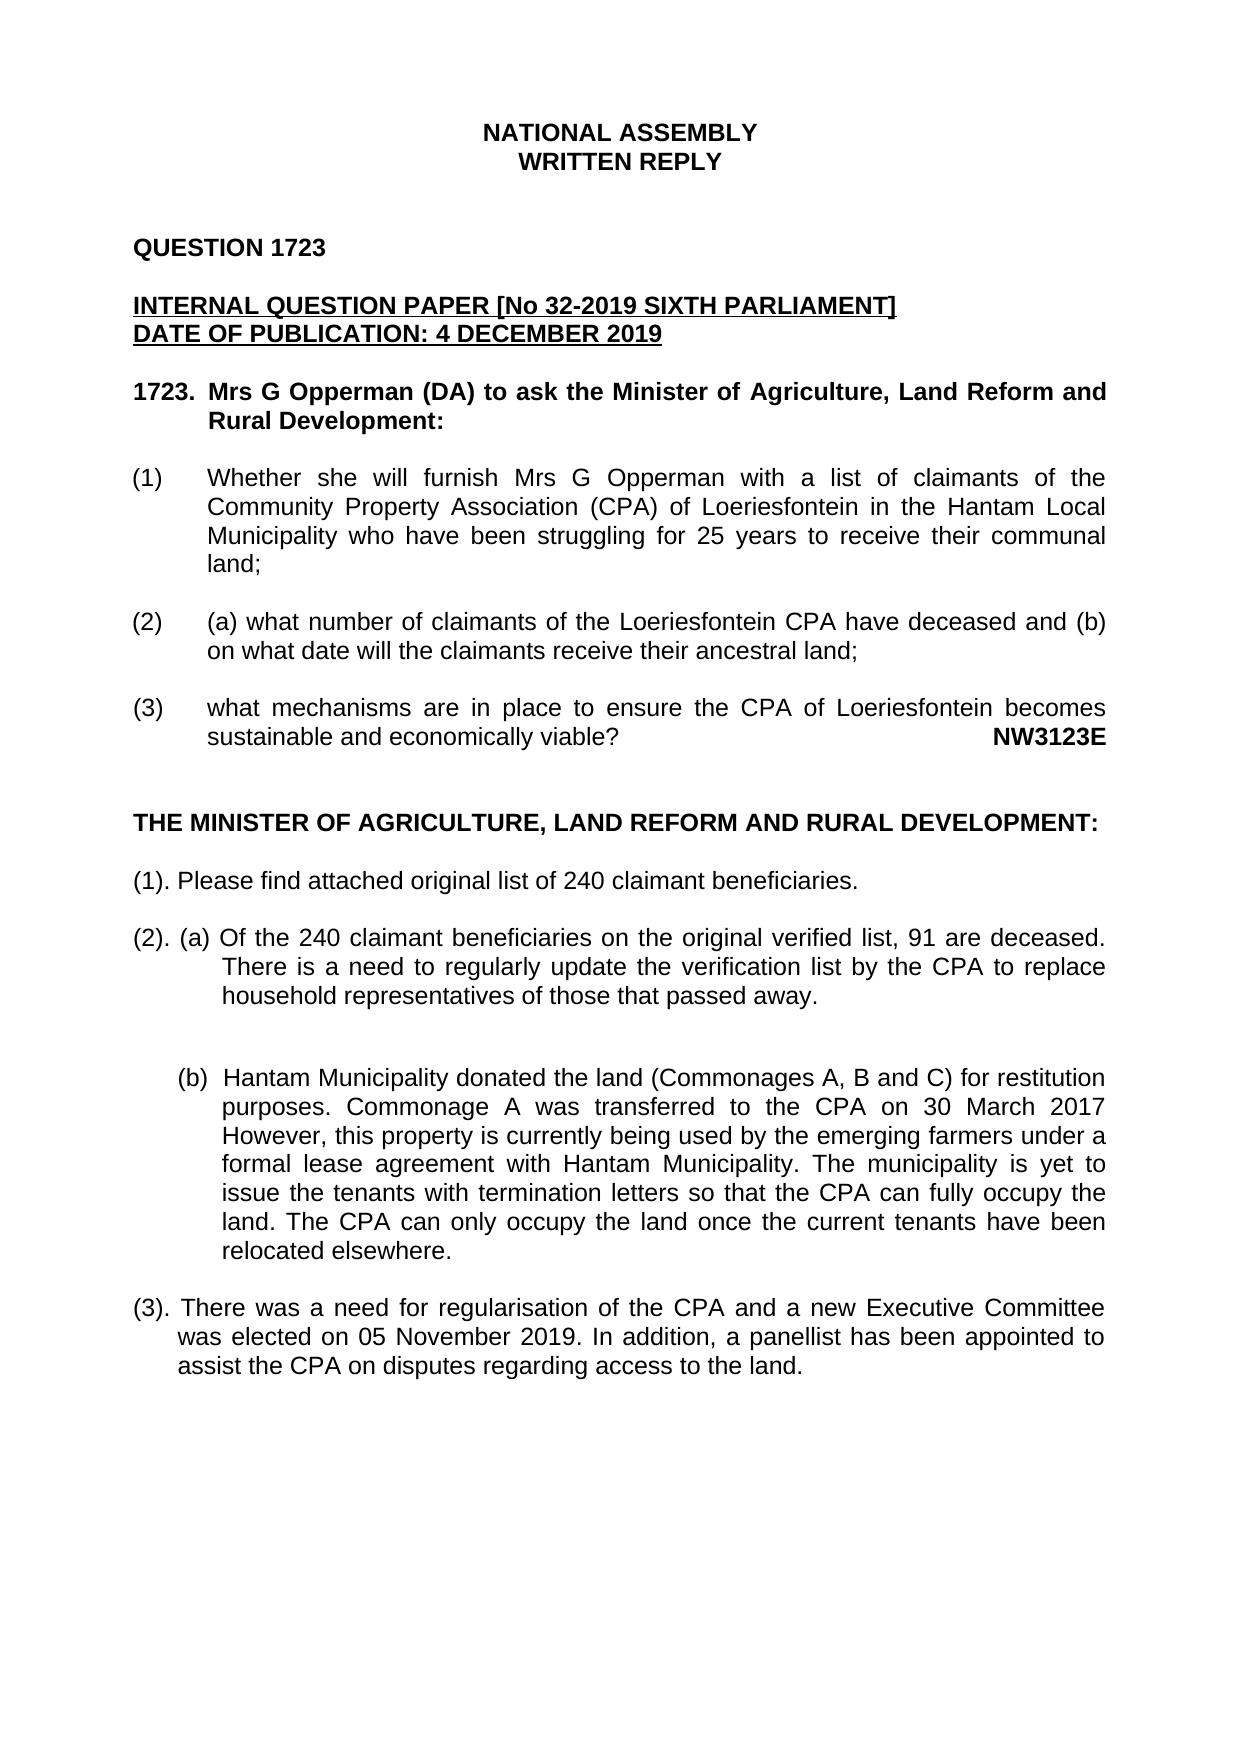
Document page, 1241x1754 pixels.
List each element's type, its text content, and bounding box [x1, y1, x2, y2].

text THE MINISTER OF AGRICULTURE, LAND REFORM AND RURAL DEVELOPMENT: [133, 808, 1107, 837]
text NATIONAL ASSEMBLY [133, 118, 1107, 147]
text (b) Hantam Municipality donated the land (Commonages A, B and C) for restitution purposes. Commonage A was transferred to the CPA on 30 March 2017 However, this property is currently being used by the emerging farmers under a formal lease agreement with Hantam Municipality. The municipality is yet to issue the tenants with termination letters so that the CPA can fully occupy the land. The CPA can only occupy the land once the current tenants have been relocated elsewhere. [177, 1063, 1107, 1264]
list Whether she will furnish Mrs G Opperman with a list of claimants of the Community Property Association (CPA) of Loeriesfontein in the Hantam Local Municipality who have been struggling for 25 years to receive their communal land; [132, 463, 1107, 578]
text (3) what mechanisms are in place to ensure the CPA of Loeriesfontein becomes sustainable and economically viable? NW3123E [133, 693, 1107, 751]
list (a) what number of claimants of the Loeriesfontein CPA have deceased and (b) on what date will the claimants receive their ancestral land; [132, 607, 1107, 664]
text (2). (a) Of the 240 claimant beneficiaries on the original verified list, 91 are deceased. There is a need to regularly update the verification list by the CPA to replace household representatives of those that passed away. [133, 923, 1107, 1009]
text QUESTION 1723 [133, 233, 1107, 262]
text WRITTEN REPLY [133, 147, 1107, 176]
text (1). Please find attached original list of 240 claimant beneficiaries. [133, 866, 1107, 894]
text INTERNAL QUESTION PAPER [No 32-2019 SIXTH PARLIAMENT] DATE OF PUBLICATION: 4 DECEMBER 2019 [133, 291, 1107, 348]
text 1723. Mrs G Opperman (DA) to ask the Minister of Agriculture, Land Reform and Rural Development: [133, 377, 1107, 434]
text (3). There was a need for regularisation of the CPA and a new Executive Committee was elected on 05 November 2019. In addition, a panellist has been appointed to assist the CPA on disputes regarding access to the land. [133, 1293, 1107, 1379]
